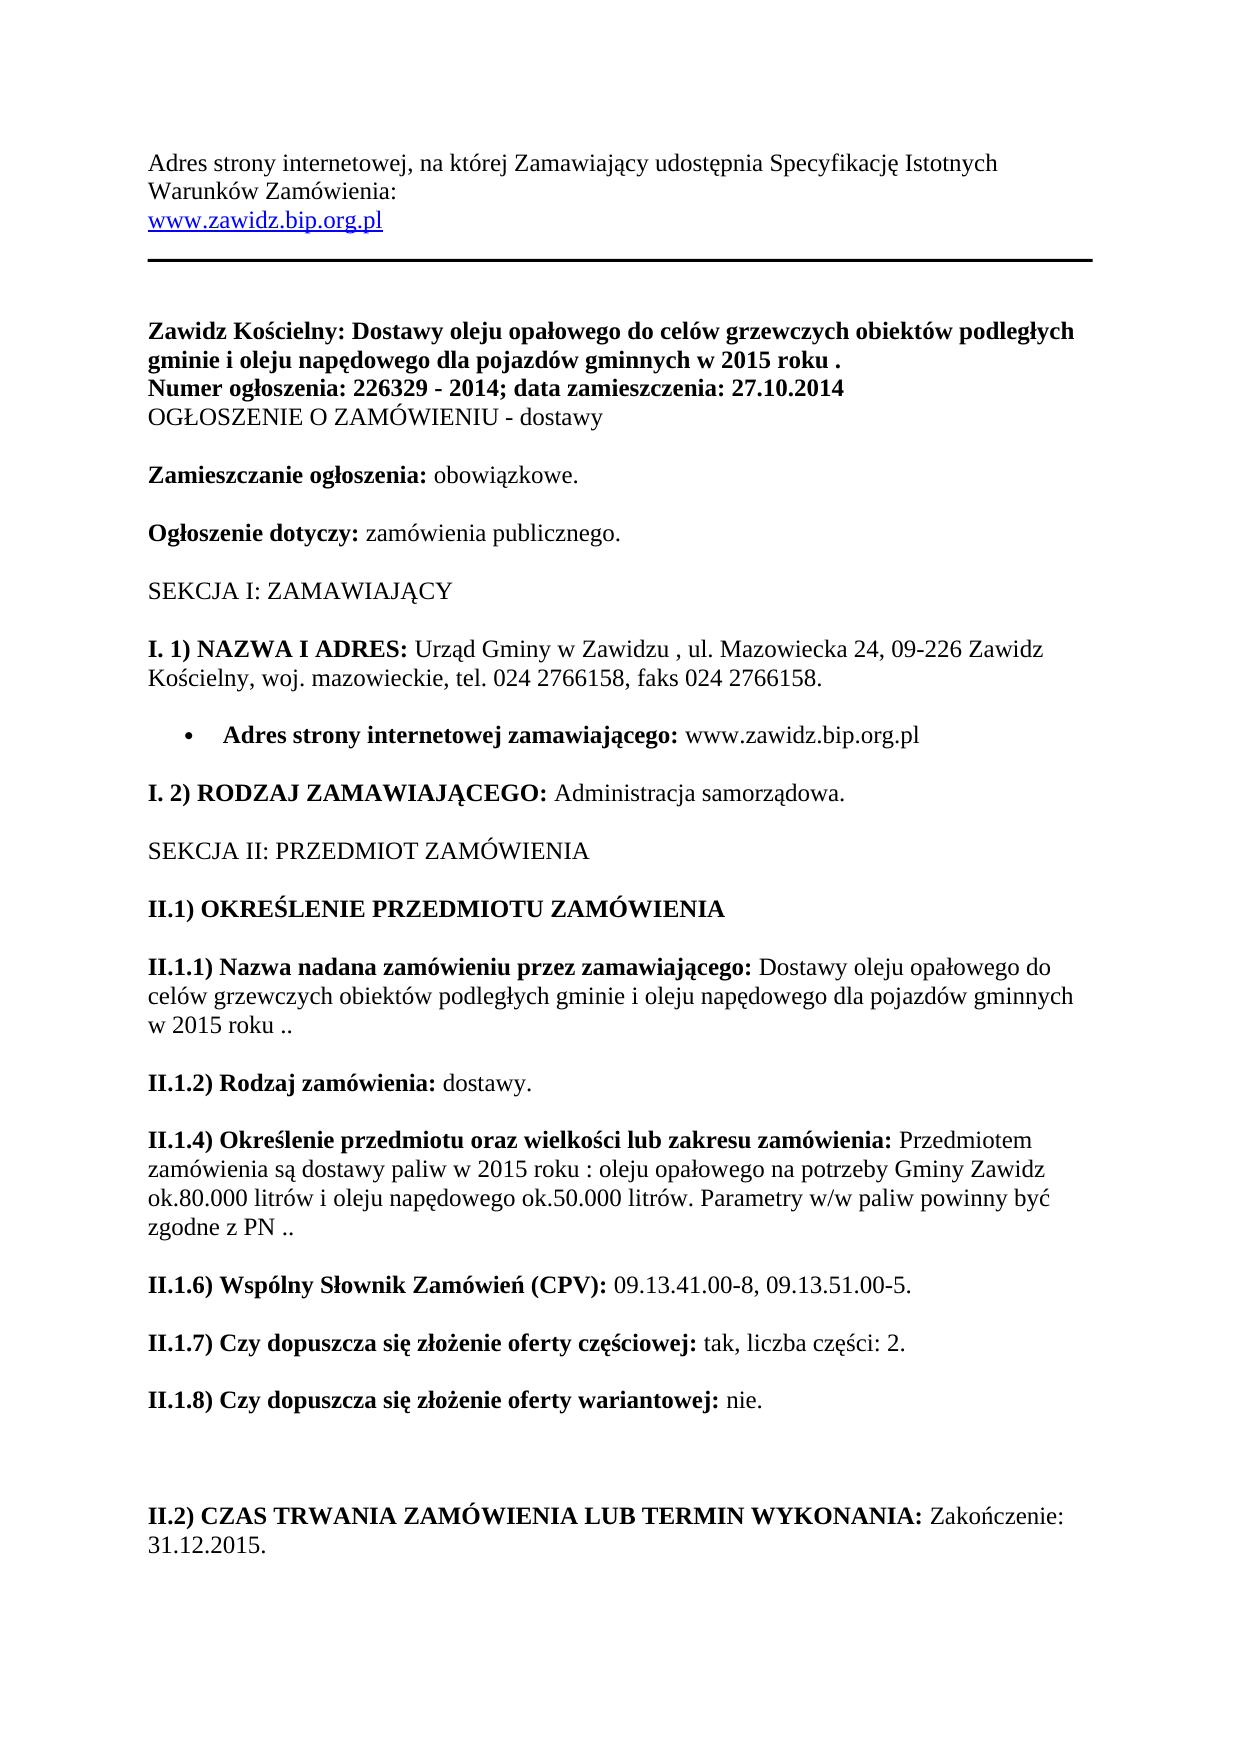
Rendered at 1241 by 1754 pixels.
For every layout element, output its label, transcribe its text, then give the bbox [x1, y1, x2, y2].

text I. 2) RODZAJ ZAMAWIAJĄCEGO: Administracja samorządowa. [148, 778, 1093, 807]
text II.1.4) Określenie przedmiotu oraz wielkości lub zakresu zamówienia: Przedmiotem zamówienia są dostawy paliw w 2015 roku : oleju opałowego na potrzeby Gminy Zawidz ok.80.000 litrów i oleju napędowego ok.50.000 litrów. Parametry w/w paliw powinny być zgodne z PN .. [148, 1126, 1093, 1241]
text I. 1) NAZWA I ADRES: Urząd Gminy w Zawidzu , ul. Mazowiecka 24, 09-226 Zawidz Kościelny, woj. mazowieckie, tel. 024 2766158, faks 024 2766158. [148, 634, 1093, 691]
text www.zawidz.bip.org.pl [148, 205, 1093, 234]
text II.1) OKREŚLENIE PRZEDMIOTU ZAMÓWIENIA [148, 894, 1093, 923]
text II.2) CZAS TRWANIA ZAMÓWIENIA LUB TERMIN WYKONANIA: Zakończenie: 31.12.2015. [148, 1501, 1093, 1559]
text Adres strony internetowej, na której Zamawiający udostępnia Specyfikację Istotnych Warunków Zamówienia: [148, 148, 1093, 205]
list Adres strony internetowej zamawiającego: www.zawidz.bip.org.pl [185, 721, 1093, 749]
text II.1.6) Wspólny Słownik Zamówień (CPV): 09.13.41.00-8, 09.13.51.00-5. [148, 1270, 1093, 1298]
text Zamieszczanie ogłoszenia: obowiązkowe. [148, 460, 1093, 489]
text SEKCJA II: PRZEDMIOT ZAMÓWIENIA [148, 836, 1093, 865]
text II.1.1) Nazwa nadana zamówieniu przez zamawiającego: Dostawy oleju opałowego do celów grzewczych obiektów podległych gminie i oleju napędowego dla pojazdów gminnych w 2015 roku .. [148, 952, 1093, 1038]
text Ogłoszenie dotyczy: zamówienia publicznego. [148, 518, 1093, 547]
text II.1.2) Rodzaj zamówienia: dostawy. [148, 1068, 1093, 1096]
text II.1.7) Czy dopuszcza się złożenie oferty częściowej: tak, liczba części: 2. [148, 1328, 1093, 1356]
text SEKCJA I: ZAMAWIAJĄCY [148, 576, 1093, 605]
text II.1.8) Czy dopuszcza się złożenie oferty wariantowej: nie. [148, 1386, 1093, 1414]
text Zawidz Kościelny: Dostawy oleju opałowego do celów grzewczych obiektów podległych gminie i oleju napędowego dla pojazdów gminnych w 2015 roku . Numer ogłoszenia: 226329 - 2014; data zamieszczenia: 27.10.2014 OGŁOSZENIE O ZAMÓWIENIU - dostawy [148, 316, 1093, 431]
